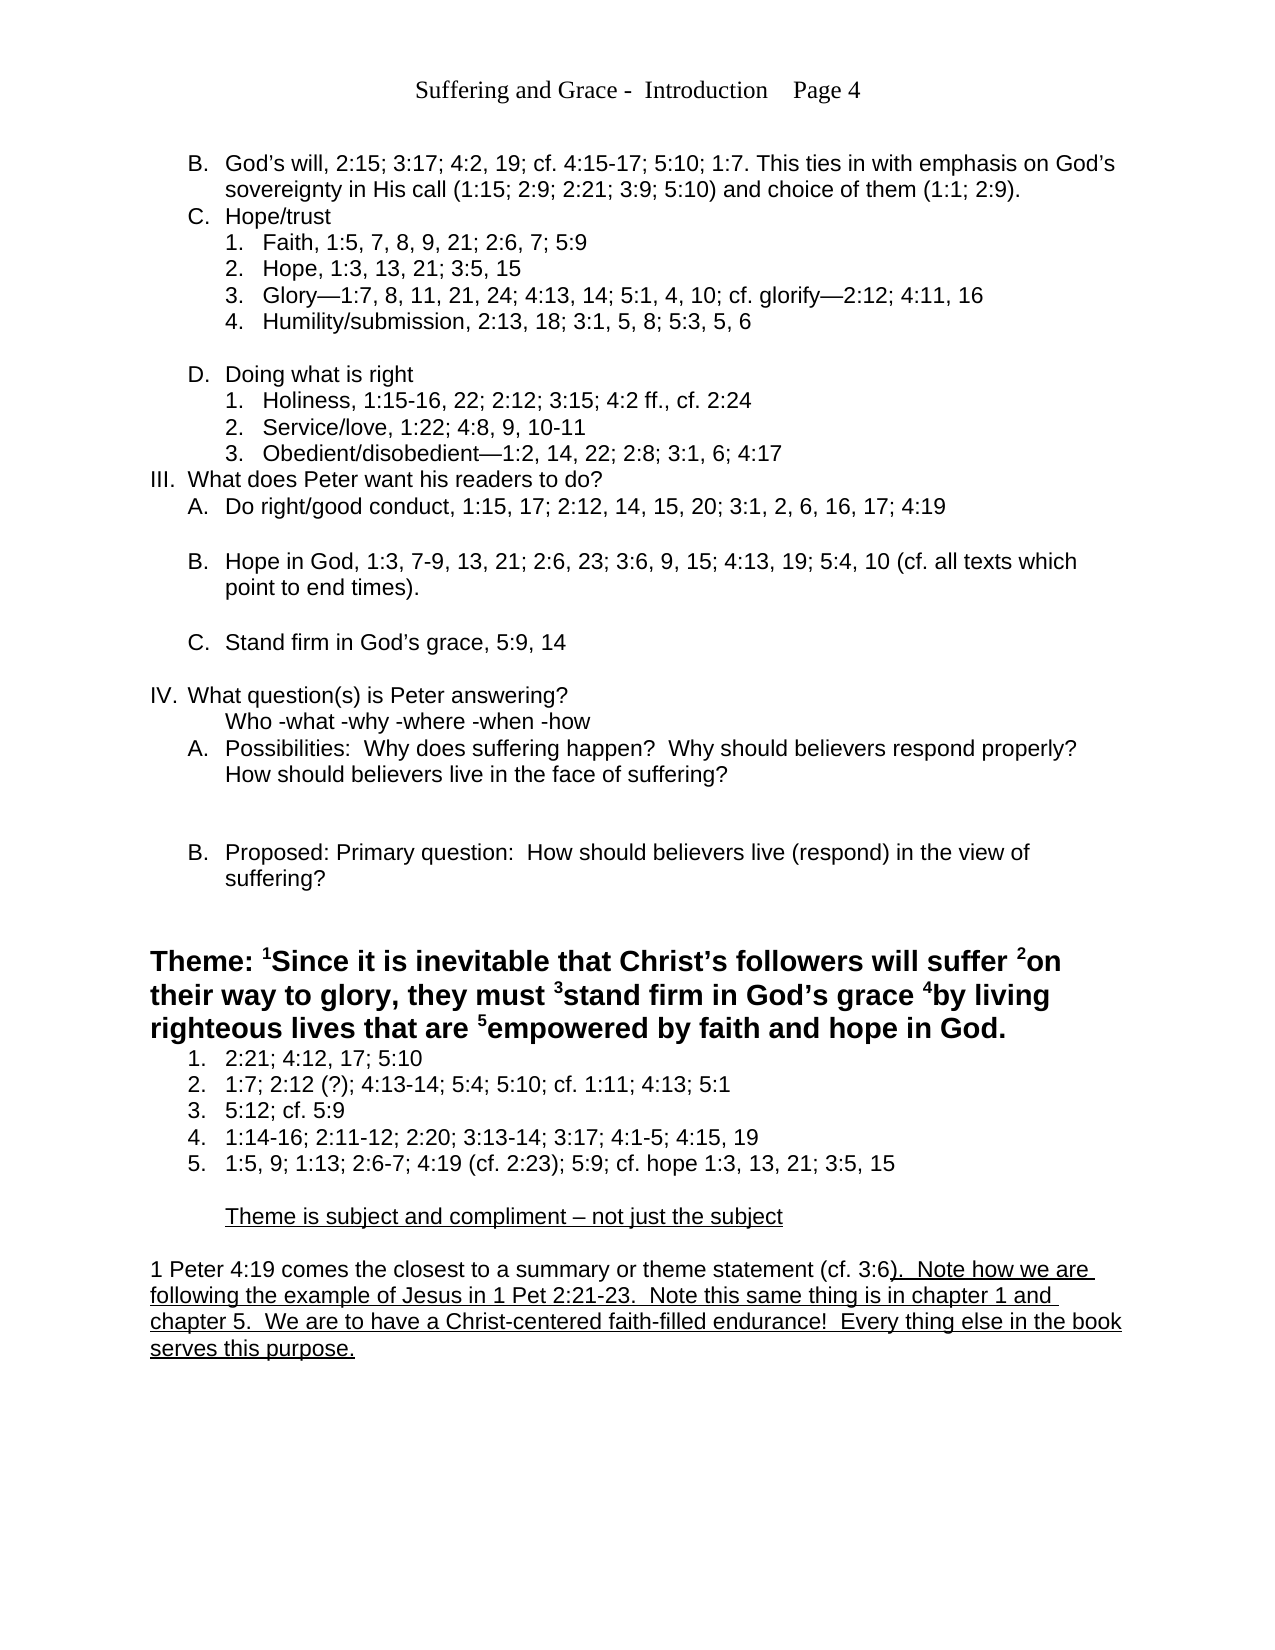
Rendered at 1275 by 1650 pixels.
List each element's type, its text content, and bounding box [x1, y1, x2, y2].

list Proposed: Primary question: How should believers live (respond) in the view of suffering? [187, 839, 1125, 891]
list 1:7; 2:12 (?); 4:13-14; 5:4; 5:10; cf. 1:11; 4:13; 5:1 [187, 1071, 1125, 1097]
list 5:12; cf. 5:9 [187, 1097, 1125, 1124]
list 1:14-16; 2:11-12; 2:20; 3:13-14; 3:17; 4:1-5; 4:15, 19 [187, 1124, 1125, 1150]
list Possibilities: Why does suffering happen? Why should believers respond properly? How should believers live in the face of suffering? [187, 734, 1125, 787]
list 1:5, 9; 1:13; 2:6-7; 4:19 (cf. 2:23); 5:9; cf. hope 1:3, 13, 21; 3:5, 15 [187, 1150, 1125, 1176]
text Theme: 1Since it is inevitable that Christ’s followers will suffer 2on their way to glory, they must 3stand firm in God’s grace 4by living righteous lives that are 5empowered by faith and hope in God. [150, 944, 1125, 1045]
list Do right/good conduct, 1:15, 17; 2:12, 14, 15, 20; 3:1, 2, 6, 16, 17; 4:19 [187, 493, 1125, 548]
list Service/love, 1:22; 4:8, 9, 10-11 [225, 413, 1125, 440]
list Hope in God, 1:3, 7-9, 13, 21; 2:6, 23; 3:6, 9, 15; 4:13, 19; 5:4, 10 (cf. all texts which point to end times). [187, 548, 1125, 629]
list 2:21; 4:12, 17; 5:10 [187, 1045, 1125, 1071]
list What question(s) is Peter answering? [150, 682, 1125, 708]
list Theme is subject and compliment – not just the subject [225, 1203, 1125, 1229]
list Faith, 1:5, 7, 8, 9, 21; 2:6, 7; 5:9 [225, 229, 1125, 255]
list What does Peter want his readers to do? [150, 466, 1125, 493]
list Who -what -why -where -when -how [225, 708, 1125, 734]
list God’s will, 2:15; 3:17; 4:2, 19; cf. 4:15-17; 5:10; 1:7. This ties in with emphasis on God’s sovereignty in His call (1:15; 2:9; 2:21; 3:9; 5:10) and choice of them (1:1; 2:9). [187, 150, 1125, 203]
list Glory—1:7, 8, 11, 21, 24; 4:13, 14; 5:1, 4, 10; cf. glorify—2:12; 4:11, 16 [225, 282, 1125, 308]
text 1 Peter 4:19 comes the closest to a summary or theme statement (cf. 3:6). Note how we are following the example of Jesus in 1 Pet 2:21-23. Note this same thing is in chapter 1 and chapter 5. We are to have a Christ-centered faith-filled endurance! Every thing else in the book serves this purpose. [150, 1256, 1125, 1361]
list Hope, 1:3, 13, 21; 3:5, 15 [225, 255, 1125, 282]
list Obedient/disobedient—1:2, 14, 22; 2:8; 3:1, 6; 4:17 [225, 440, 1125, 466]
list Humility/submission, 2:13, 18; 3:1, 5, 8; 5:3, 5, 6 [225, 308, 1125, 334]
list Hope/trust [187, 203, 1125, 229]
list Holiness, 1:15-16, 22; 2:12; 3:15; 4:2 ff., cf. 2:24 [225, 387, 1125, 413]
list Stand firm in God’s grace, 5:9, 14 [187, 629, 1125, 656]
list Doing what is right [187, 361, 1125, 387]
